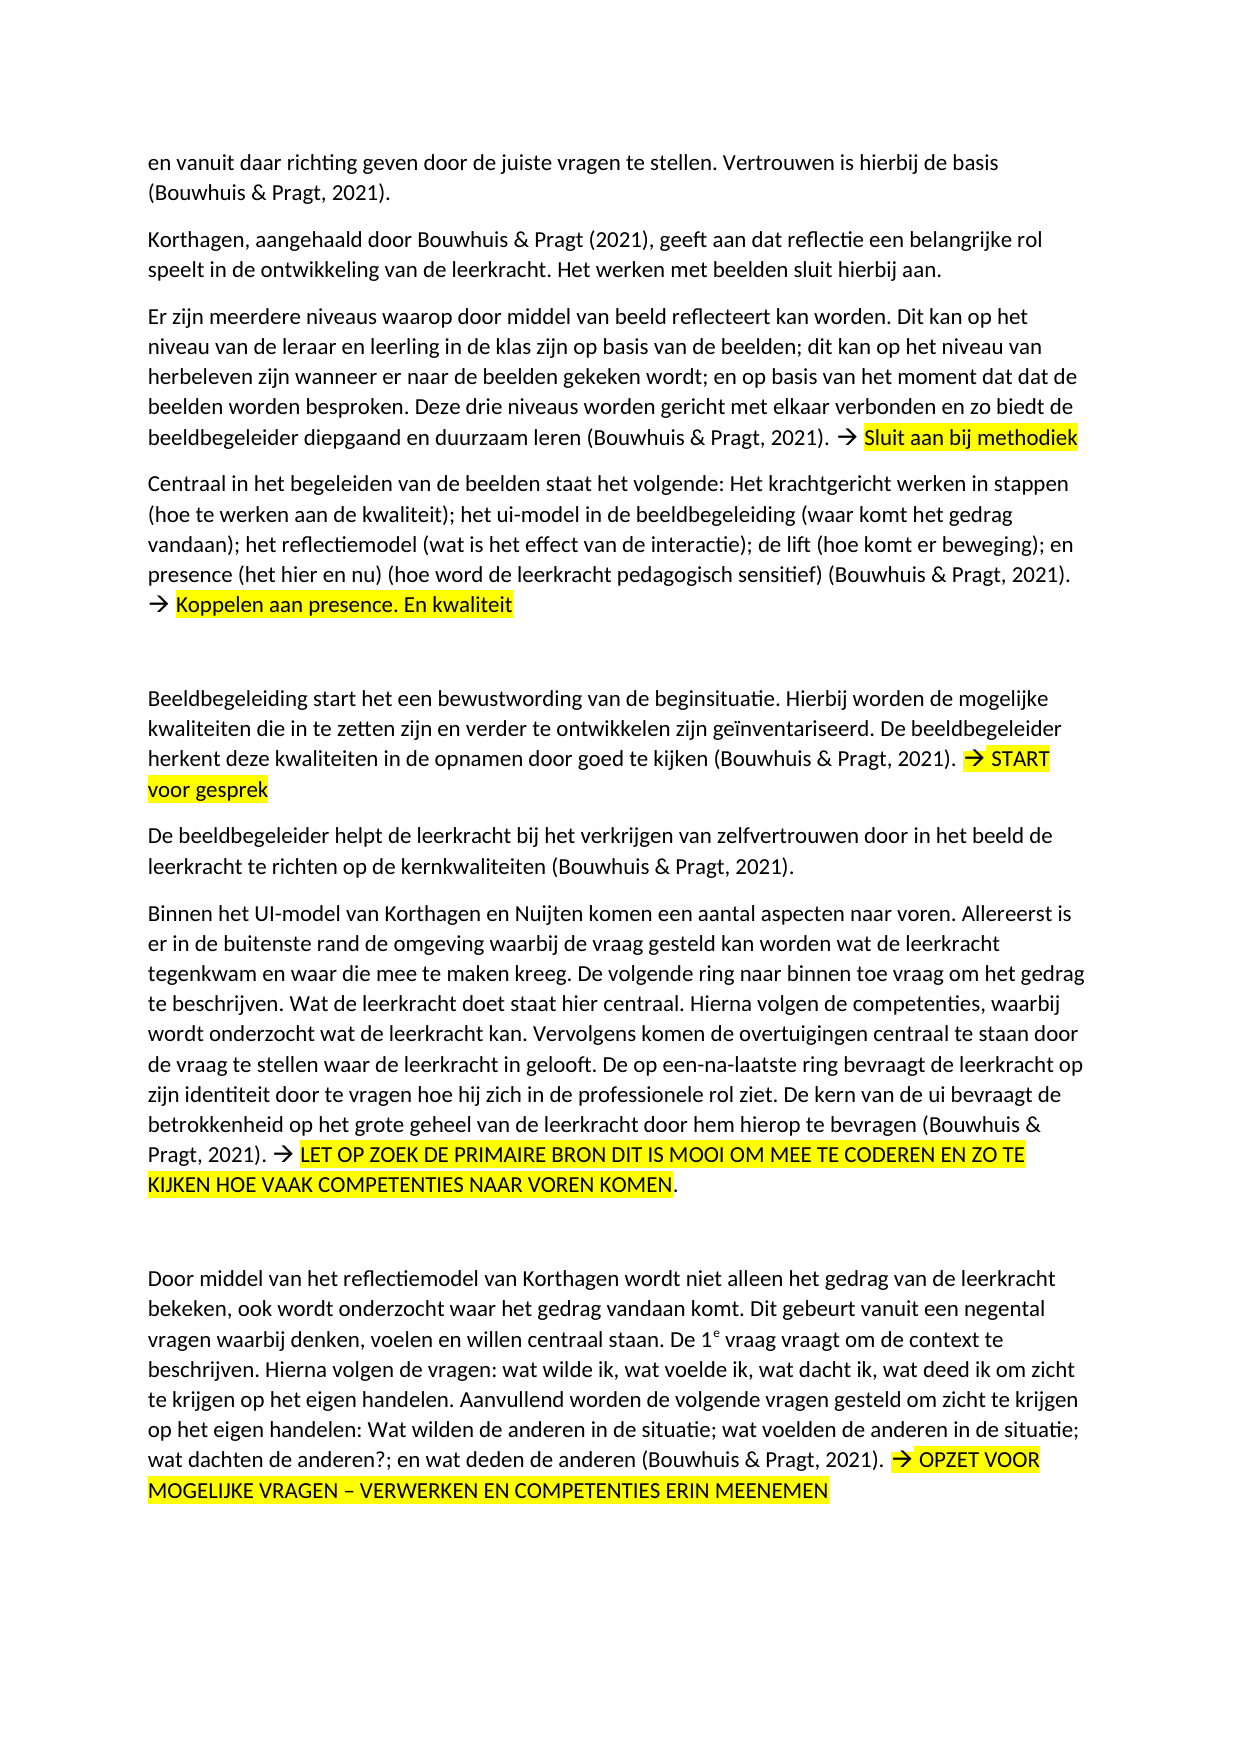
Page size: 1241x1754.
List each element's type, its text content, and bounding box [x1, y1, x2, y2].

text Door middel van het reflectiemodel van Korthagen wordt niet alleen het gedrag van de leerkracht bekeken, ook wordt onderzocht waar het gedrag vandaan komt. Dit gebeurt vanuit een negental vragen waarbij denken, voelen en willen centraal staan. De 1e vraag vraagt om de context te beschrijven. Hierna volgen de vragen: wat wilde ik, wat voelde ik, wat dacht ik, wat deed ik om zicht te krijgen op het eigen handelen. Aanvullend worden de volgende vragen gesteld om zicht te krijgen op het eigen handelen: Wat wilden de anderen in de situatie; wat voelden de anderen in de situatie; wat dachten de anderen?; en wat deden de anderen (Bouwhuis & Pragt, 2021). OPZET VOOR MOGELIJKE VRAGEN – VERWERKEN EN COMPETENTIES ERIN MEENEMEN [148, 1264, 1093, 1504]
text Centraal in het begeleiden van de beelden staat het volgende: Het krachtgericht werken in stappen (hoe te werken aan de kwaliteit); het ui-model in de beeldbegeleiding (waar komt het gedrag vandaan); het reflectiemodel (wat is het effect van de interactie); de lift (hoe komt er beweging); en presence (het hier en nu) (hoe word de leerkracht pedagogisch sensitief) (Bouwhuis & Pragt, 2021). Koppelen aan presence. En kwaliteit [148, 469, 1093, 618]
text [148, 148, 1093, 206]
text De beeldbegeleider helpt de leerkracht bij het verkrijgen van zelfvertrouwen door in het beeld de leerkracht te richten op de kernkwaliteiten (Bouwhuis & Pragt, 2021). [148, 822, 1093, 880]
text Binnen het UI-model van Korthagen en Nuijten komen een aantal aspecten naar voren. Allereerst is er in de buitenste rand de omgeving waarbij de vraag gesteld kan worden wat de leerkracht tegenkwam en waar die mee te maken kreeg. De volgende ring naar binnen toe vraag om het gedrag te beschrijven. Wat de leerkracht doet staat hier centraal. Hierna volgen de competenties, waarbij wordt onderzocht wat de leerkracht kan. Vervolgens komen de overtuigingen centraal te staan door de vraag te stellen waar de leerkracht in gelooft. De op een-na-laatste ring bevraagt de leerkracht op zijn identiteit door te vragen hoe hij zich in de professionele rol ziet. De kern van de ui bevraagt de betrokkenheid op het grote geheel van de leerkracht door hem hierop te bevragen (Bouwhuis & Pragt, 2021). LET OP ZOEK DE PRIMAIRE BRON DIT IS MOOI OM MEE TE CODEREN EN ZO TE KIJKEN HOE VAAK COMPETENTIES NAAR VOREN KOMEN. [148, 899, 1093, 1198]
text Beeldbegeleiding start het een bewustwording van de beginsituatie. Hierbij worden de mogelijke kwaliteiten die in te zetten zijn en verder te ontwikkelen zijn geïnventariseerd. De beeldbegeleider herkent deze kwaliteiten in de opnamen door goed te kijken (Bouwhuis & Pragt, 2021). START voor gesprek [148, 684, 1093, 803]
text Korthagen, aangehaald door Bouwhuis & Pragt (2021), geeft aan dat reflectie een belangrijke rol speelt in de ontwikkeling van de leerkracht. Het werken met beelden sluit hierbij aan. [148, 225, 1093, 283]
text Er zijn meerdere niveaus waarop door middel van beeld reflecteert kan worden. Dit kan op het niveau van de leraar en leerling in de klas zijn op basis van de beelden; dit kan op het niveau van herbeleven zijn wanneer er naar de beelden gekeken wordt; en op basis van het moment dat dat de beelden worden besproken. Deze drie niveaus worden gericht met elkaar verbonden en zo biedt de beeldbegeleider diepgaand en duurzaam leren (Bouwhuis & Pragt, 2021). Sluit aan bij methodiek [148, 302, 1093, 451]
